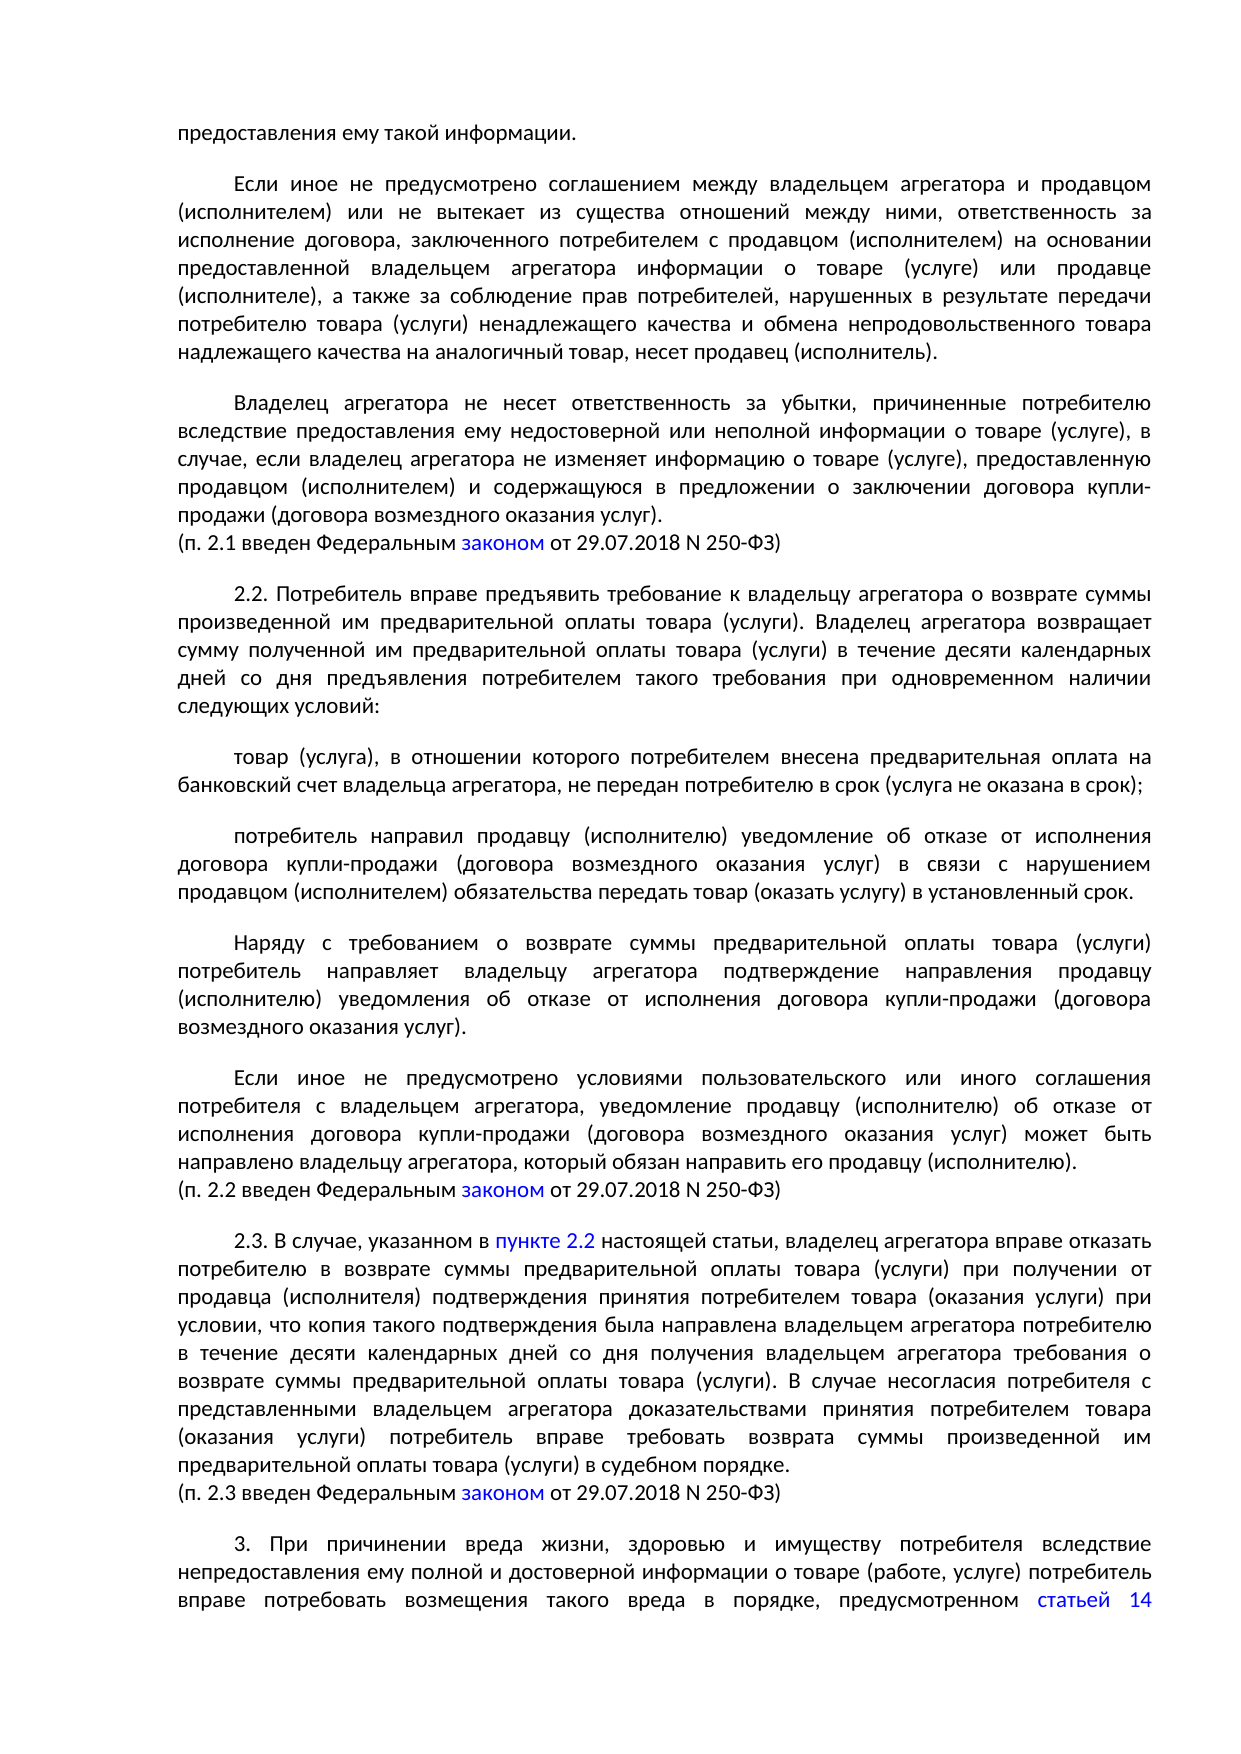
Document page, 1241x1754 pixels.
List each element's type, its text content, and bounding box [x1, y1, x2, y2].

text (п. 2.1 введен Федеральным законом от 29.07.2018 N 250-ФЗ) [177, 528, 1152, 556]
text Если иное не предусмотрено соглашением между владельцем агрегатора и продавцом (исполнителем) или не вытекает из существа отношений между ними, ответственность за исполнение договора, заключенного потребителем с продавцом (исполнителем) на основании предоставленной владельцем агрегатора информации о товаре (услуге) или продавце (исполнителе), а также за соблюдение прав потребителей, нарушенных в результате передачи потребителю товара (услуги) ненадлежащего качества и обмена непродовольственного товара надлежащего качества на аналогичный товар, несет продавец (исполнитель). [177, 169, 1152, 365]
text 2.2. Потребитель вправе предъявить требование к владельцу агрегатора о возврате суммы произведенной им предварительной оплаты товара (услуги). Владелец агрегатора возвращает сумму полученной им предварительной оплаты товара (услуги) в течение десяти календарных дней со дня предъявления потребителем такого требования при одновременном наличии следующих условий: [177, 579, 1152, 719]
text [177, 1529, 1152, 1613]
text Наряду с требованием о возврате суммы предварительной оплаты товара (услуги) потребитель направляет владельцу агрегатора подтверждение направления продавцу (исполнителю) уведомления об отказе от исполнения договора купли-продажи (договора возмездного оказания услуг). [177, 928, 1152, 1040]
text 2.3. В случае, указанном в пункте 2.2 настоящей статьи, владелец агрегатора вправе отказать потребителю в возврате суммы предварительной оплаты товара (услуги) при получении от продавца (исполнителя) подтверждения принятия потребителем товара (оказания услуги) при условии, что копия такого подтверждения была направлена владельцем агрегатора потребителю в течение десяти календарных дней со дня получения владельцем агрегатора требования о возврате суммы предварительной оплаты товара (услуги). В случае несогласия потребителя с представленными владельцем агрегатора доказательствами принятия потребителем товара (оказания услуги) потребитель вправе требовать возврата суммы произведенной им предварительной оплаты товара (услуги) в судебном порядке. [177, 1226, 1152, 1478]
text Владелец агрегатора не несет ответственность за убытки, причиненные потребителю вследствие предоставления ему недостоверной или неполной информации о товаре (услуге), в случае, если владелец агрегатора не изменяет информацию о товаре (услуге), предоставленную продавцом (исполнителем) и содержащуюся в предложении о заключении договора купли-продажи (договора возмездного оказания услуг). [177, 388, 1152, 528]
text потребитель направил продавцу (исполнителю) уведомление об отказе от исполнения договора купли-продажи (договора возмездного оказания услуг) в связи с нарушением продавцом (исполнителем) обязательства передать товар (оказать услугу) в установленный срок. [177, 821, 1152, 905]
text Если иное не предусмотрено условиями пользовательского или иного соглашения потребителя с владельцем агрегатора, уведомление продавцу (исполнителю) об отказе от исполнения договора купли-продажи (договора возмездного оказания услуг) может быть направлено владельцу агрегатора, который обязан направить его продавцу (исполнителю). [177, 1063, 1152, 1175]
text (п. 2.2 введен Федеральным законом от 29.07.2018 N 250-ФЗ) [177, 1175, 1152, 1203]
text (п. 2.3 введен Федеральным законом от 29.07.2018 N 250-ФЗ) [177, 1478, 1152, 1506]
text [177, 118, 1152, 146]
text товар (услуга), в отношении которого потребителем внесена предварительная оплата на банковский счет владельца агрегатора, не передан потребителю в срок (услуга не оказана в срок); [177, 742, 1152, 798]
